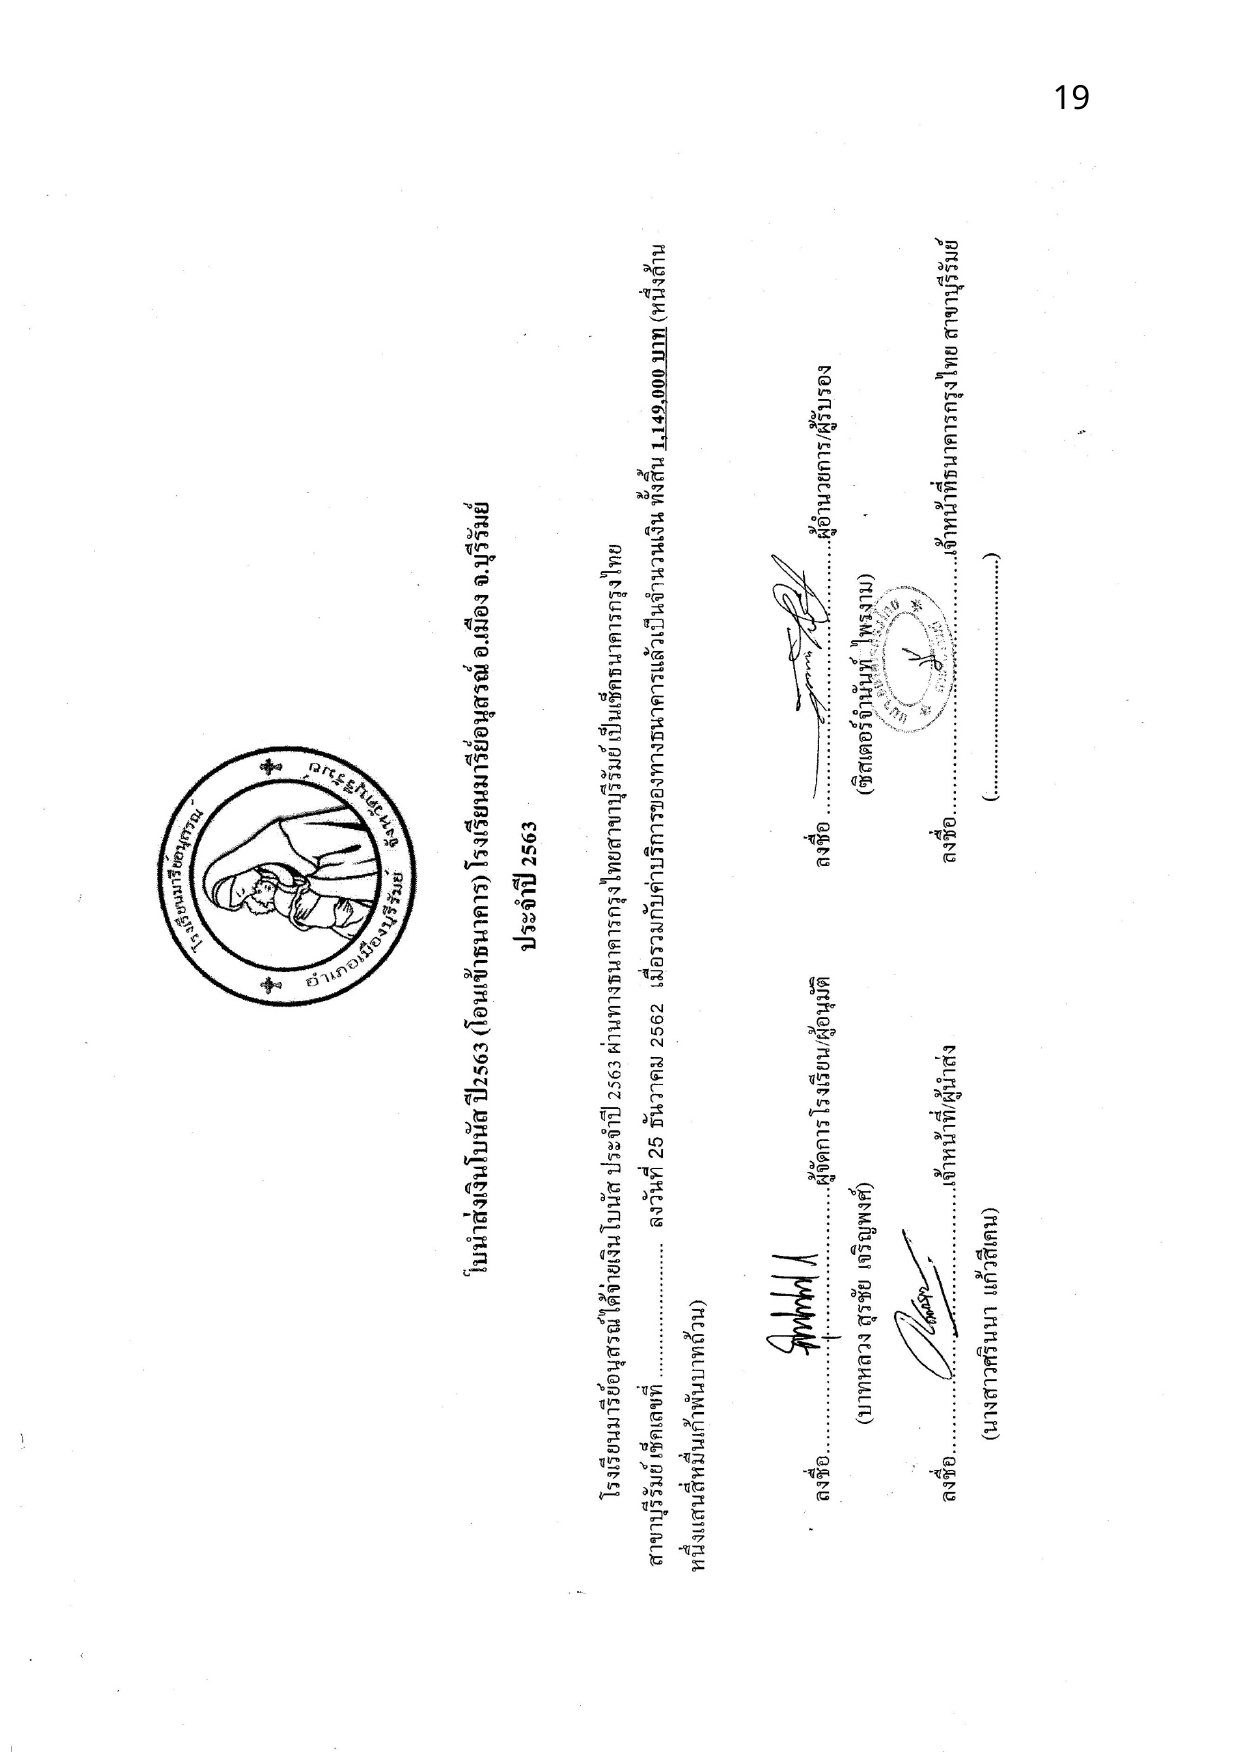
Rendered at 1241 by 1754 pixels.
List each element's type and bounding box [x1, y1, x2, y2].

picture [11, 116, 1200, 1752]
